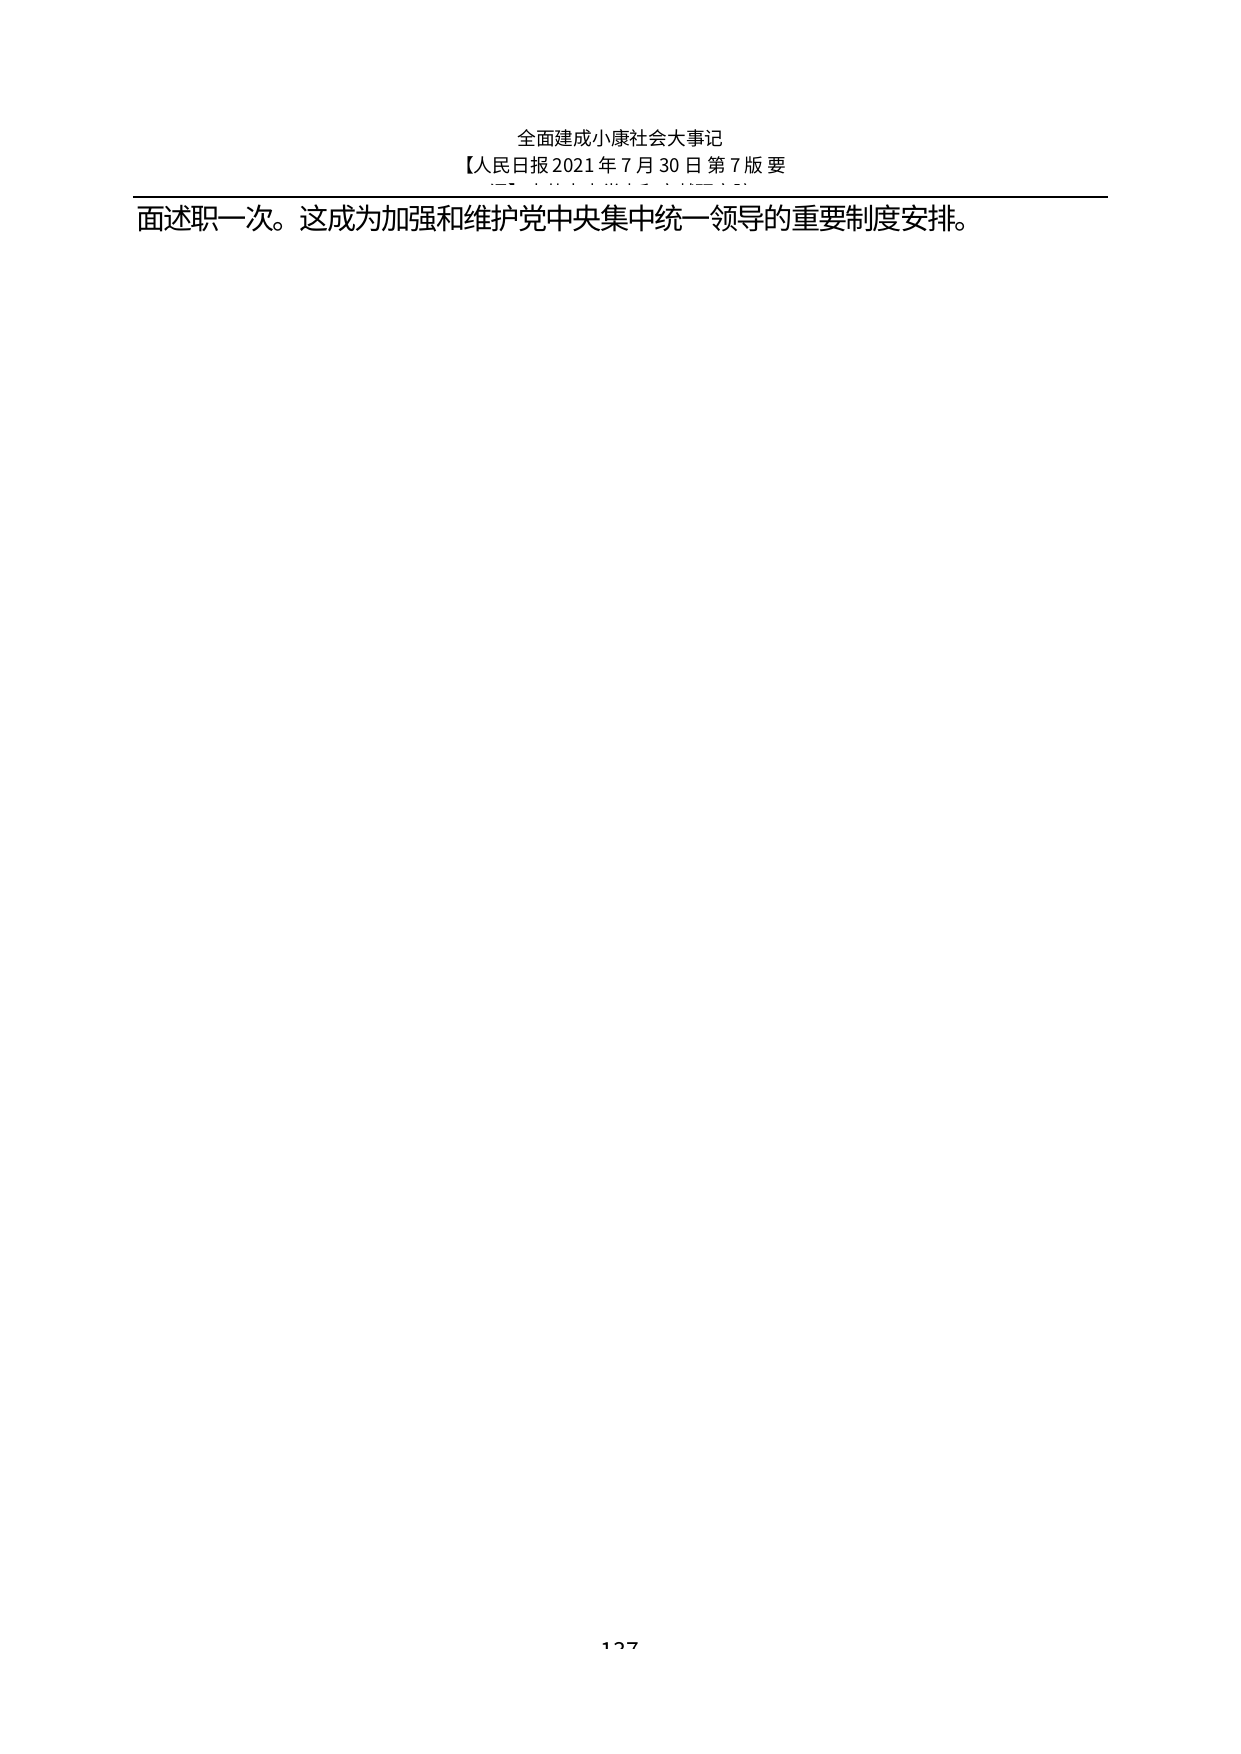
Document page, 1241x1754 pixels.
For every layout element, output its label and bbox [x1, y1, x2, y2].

list [136, 196, 1105, 238]
